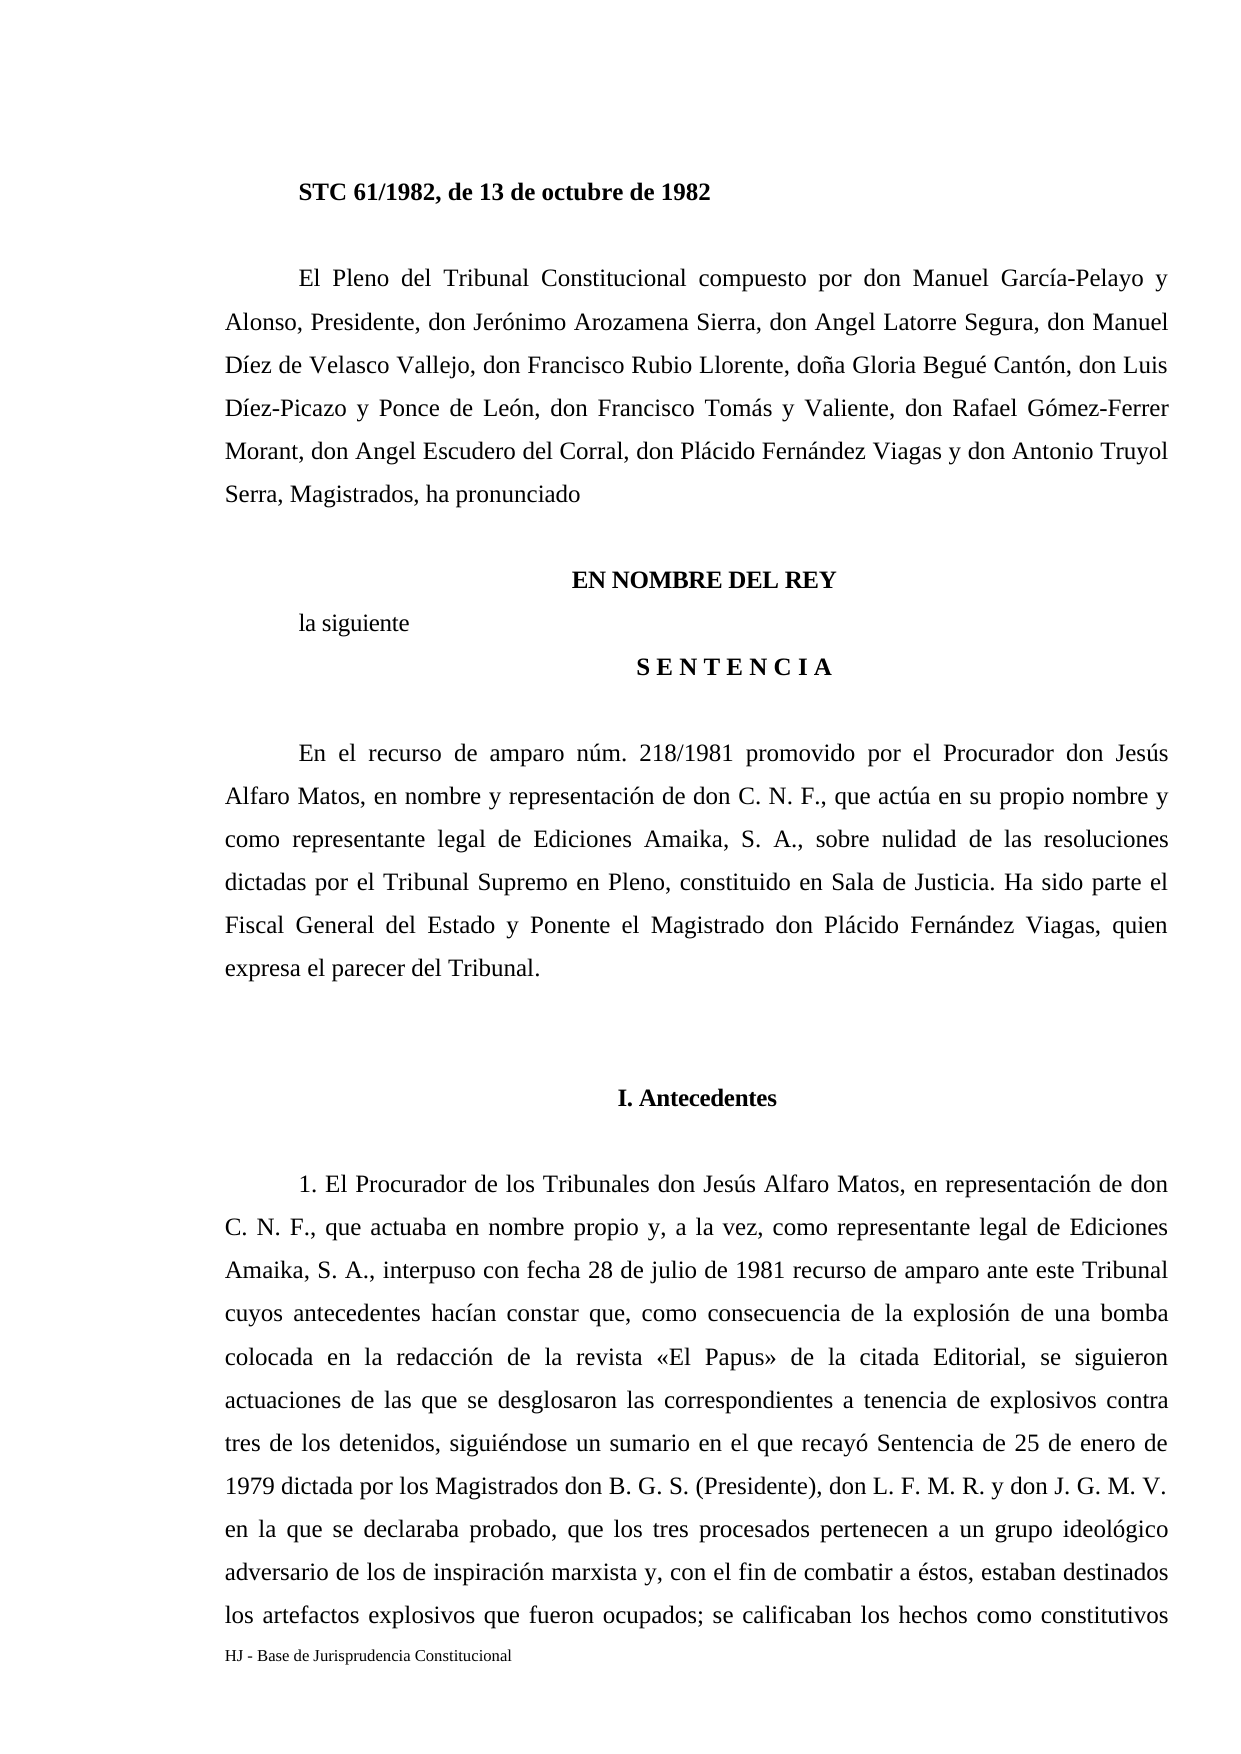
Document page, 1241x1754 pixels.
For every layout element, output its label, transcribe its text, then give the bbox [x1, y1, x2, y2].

text la siguiente [224, 608, 1110, 637]
text EN NOMBRE DEL REY [224, 565, 1110, 594]
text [224, 1169, 1169, 1629]
text El Pleno del Tribunal Constitucional compuesto por don Manuel García-Pelayo y Alonso, Presidente, don Jerónimo Arozamena Sierra, don Angel Latorre Segura, don Manuel Díez de Velasco Vallejo, don Francisco Rubio Llorente, doña Gloria Begué Cantón, don Luis Díez-Picazo y Ponce de León, don Francisco Tomás y Valiente, don Rafael Gómez-Ferrer Morant, don Angel Escudero del Corral, don Plácido Fernández Viagas y don Antonio Truyol Serra, Magistrados, ha pronunciado [224, 263, 1169, 508]
text S E N T E N C I A [224, 652, 1169, 680]
text I. Antecedentes [224, 1083, 1169, 1112]
text En el recurso de amparo núm. 218/1981 promovido por el Procurador don Jesús Alfaro Matos, en nombre y representación de don C. N. F., que actúa en su propio nombre y como representante legal de Ediciones Amaika, S. A., sobre nulidad de las resoluciones dictadas por el Tribunal Supremo en Pleno, constituido en Sala de Justicia. Ha sido parte el Fiscal General del Estado y Ponente el Magistrado don Plácido Fernández Viagas, quien expresa el parecer del Tribunal. [224, 738, 1169, 982]
text STC 61/1982, de 13 de octubre de 1982 [224, 177, 1169, 206]
